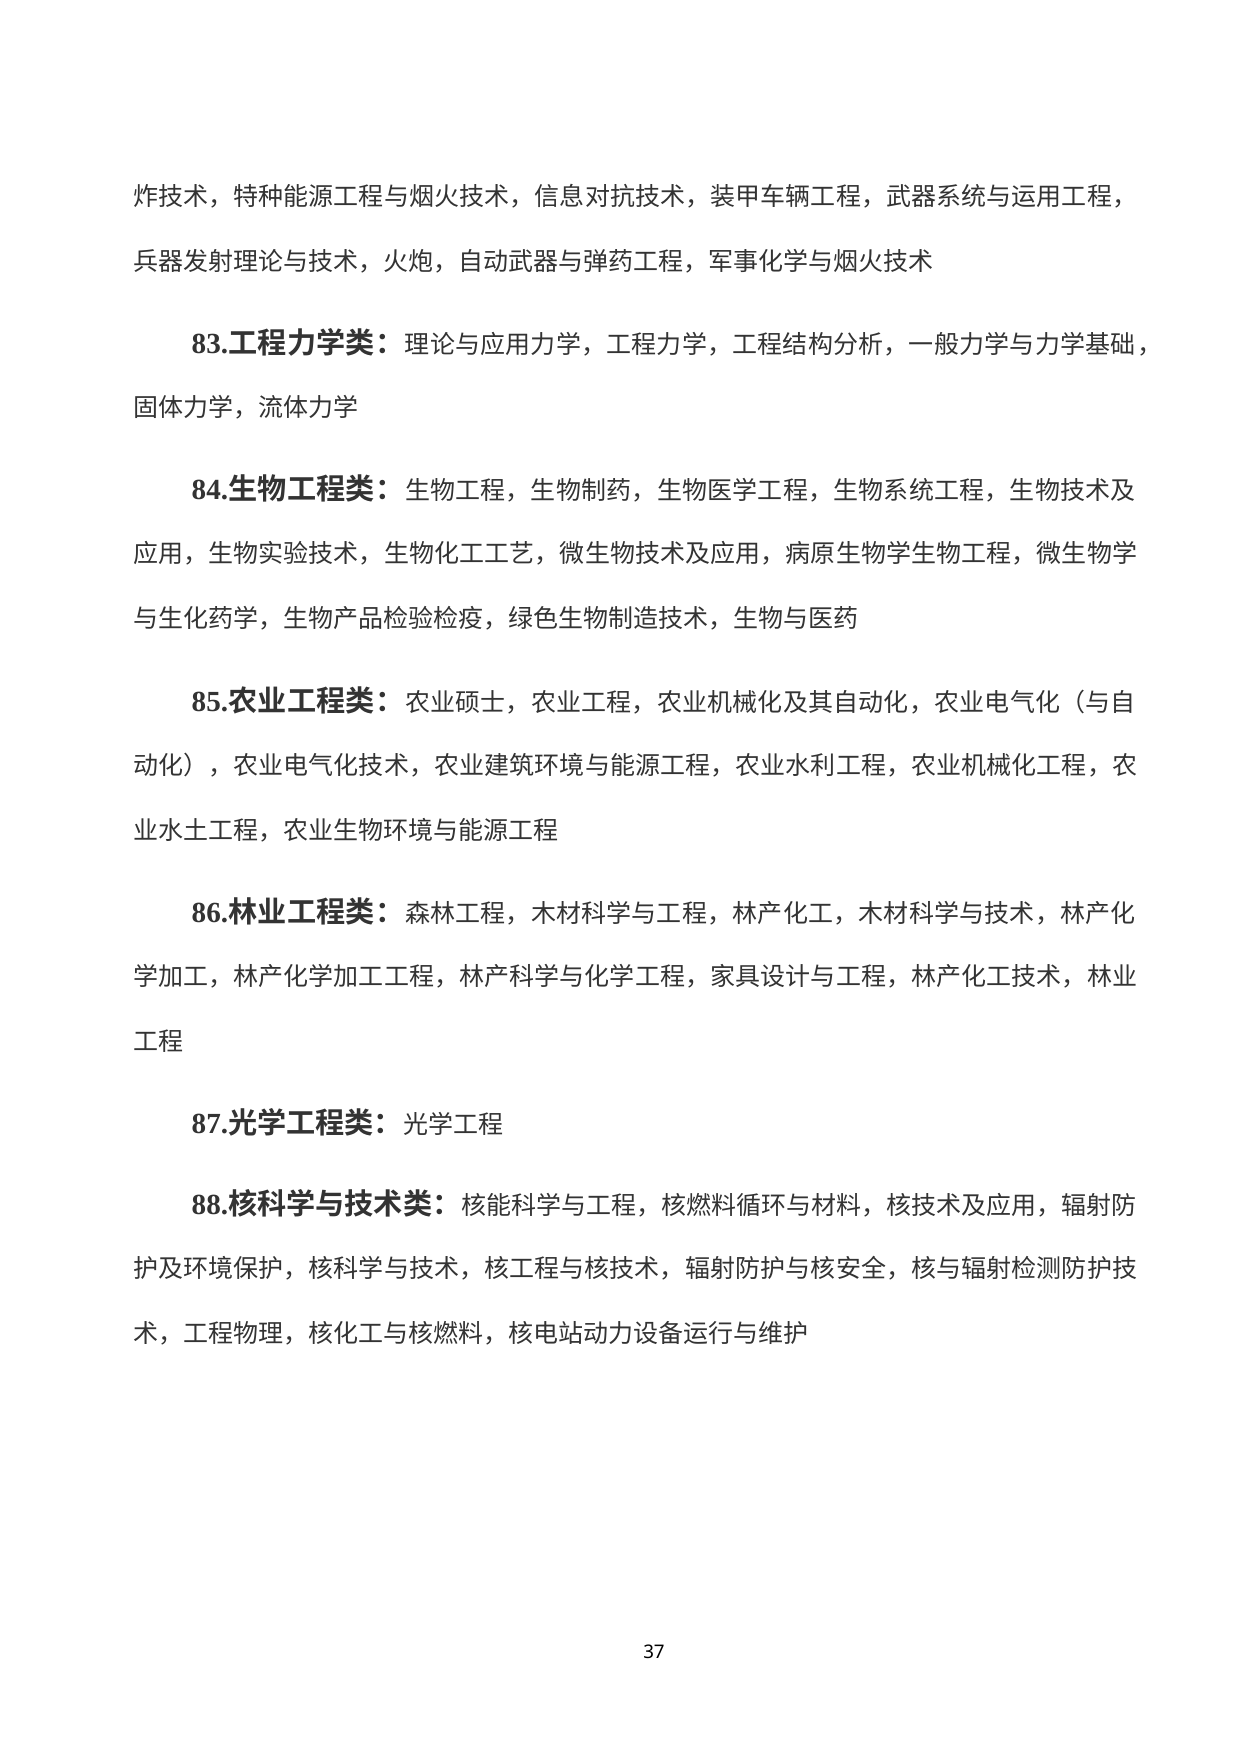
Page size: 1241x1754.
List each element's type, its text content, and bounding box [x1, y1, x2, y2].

text 86.林业工程类：森林工程，木材科学与工程，林产化工，木材科学与技术，林产化学加工，林产化学加工工程，林产科学与化学工程，家具设计与工程，林产化工技术，林业工程 [133, 877, 1137, 1072]
text 83.工程力学类：理论与应用力学，工程力学，工程结构分析，一般力学与力学基础，固体力学，流体力学 [133, 308, 1137, 438]
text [133, 162, 1137, 292]
text 84.生物工程类：生物工程，生物制药，生物医学工程，生物系统工程，生物技术及应用，生物实验技术，生物化工工艺，微生物技术及应用，病原生物学生物工程，微生物学与生化药学，生物产品检验检疫，绿色生物制造技术，生物与医药 [133, 454, 1137, 649]
text 87.光学工程类：光学工程 [133, 1088, 1137, 1153]
text 88.核科学与技术类：核能科学与工程，核燃料循环与材料，核技术及应用，辐射防护及环境保护，核科学与技术，核工程与核技术，辐射防护与核安全，核与辐射检测防护技术，工程物理，核化工与核燃料，核电站动力设备运行与维护 [133, 1169, 1137, 1364]
text 85.农业工程类：农业硕士，农业工程，农业机械化及其自动化，农业电气化（与自动化），农业电气化技术，农业建筑环境与能源工程，农业水利工程，农业机械化工程，农业水土工程，农业生物环境与能源工程 [133, 666, 1137, 861]
